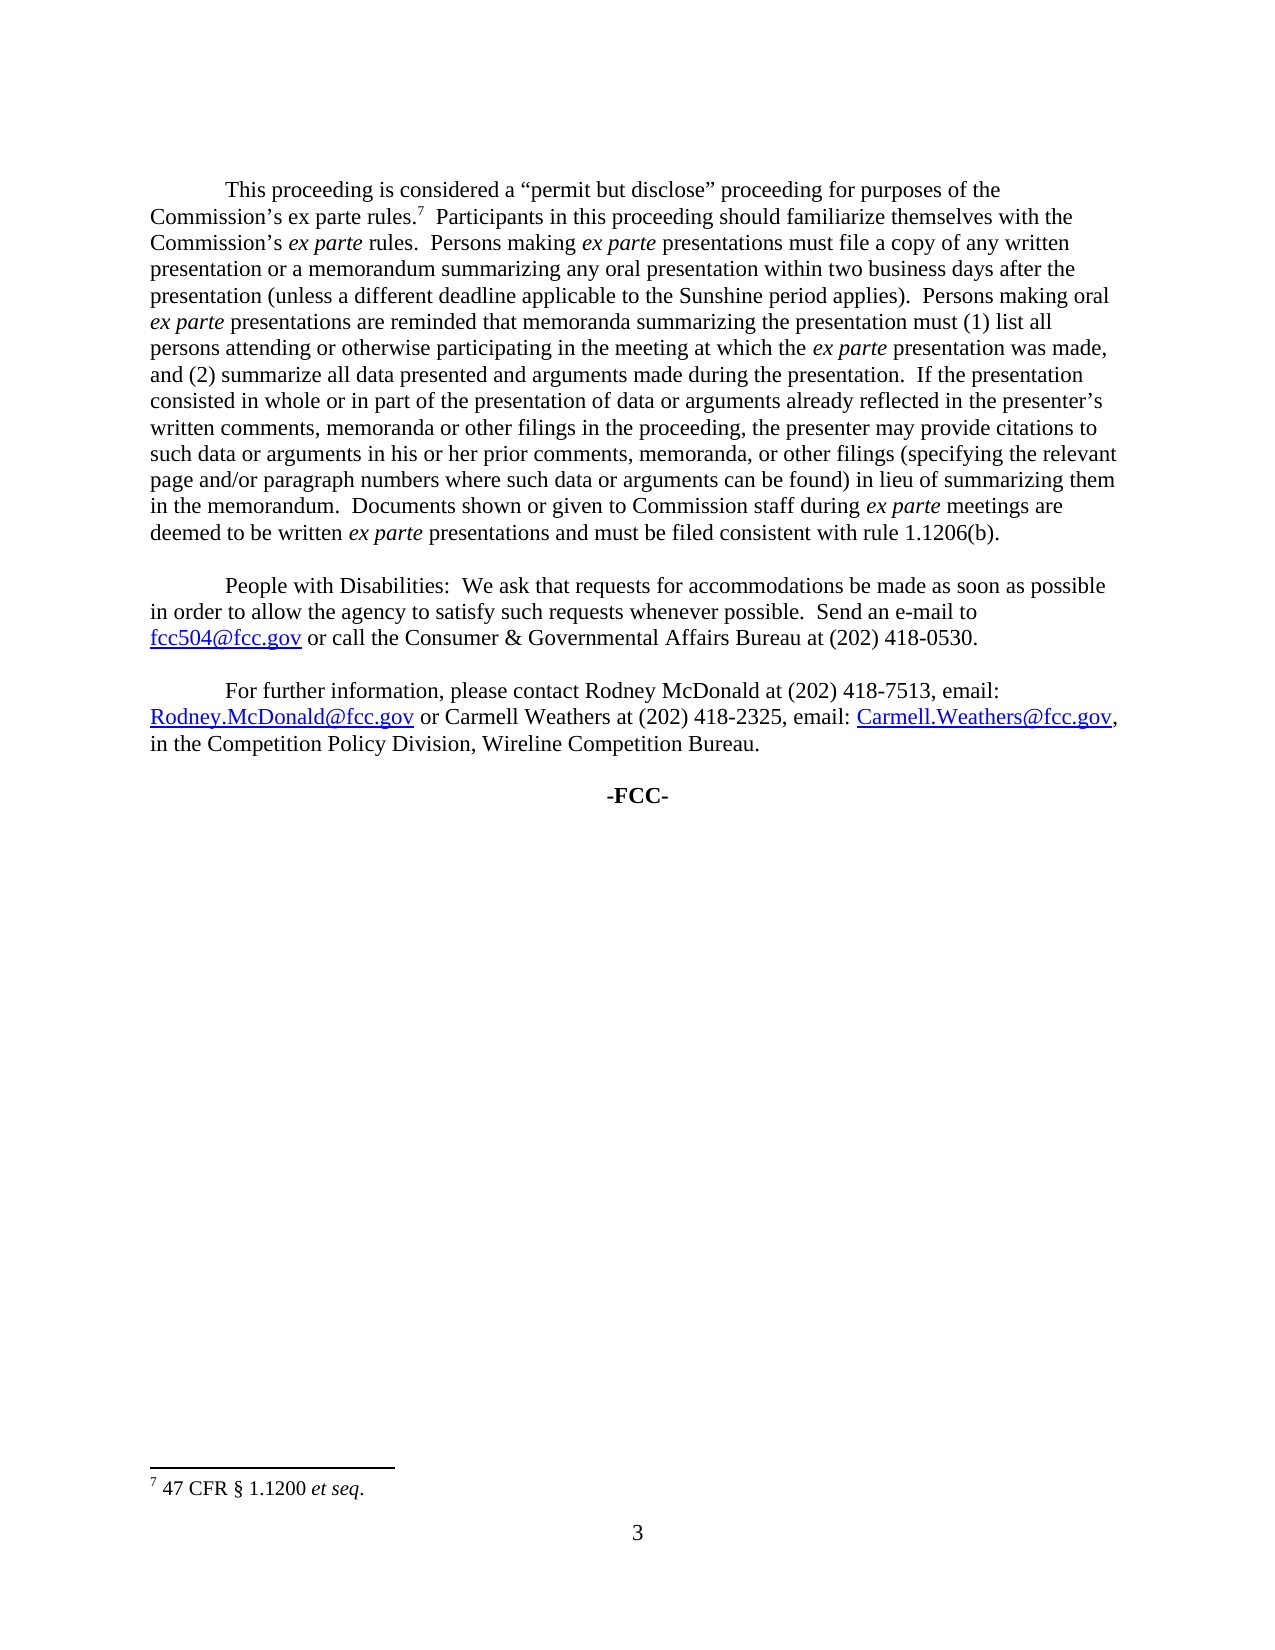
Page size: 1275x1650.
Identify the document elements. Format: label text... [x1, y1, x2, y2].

text People with Disabilities: We ask that requests for accommodations be made as soon as possible in order to allow the agency to satisfy such requests whenever possible. Send an e-mail to fcc504@fcc.gov or call the Consumer & Governmental Affairs Bureau at (202) 418-0530. [150, 572, 1125, 651]
text This proceeding is considered a “permit but disclose” proceeding for purposes of the Commission’s ex parte rules. Participants in this proceeding should familiarize themselves with the Commission’s ex parte rules. Persons making ex parte presentations must file a copy of any written presentation or a memorandum summarizing any oral presentation within two business days after the presentation (unless a different deadline applicable to the Sunshine period applies). Persons making oral ex parte presentations are reminded that memoranda summarizing the presentation must (1) list all persons attending or otherwise participating in the meeting at which the ex parte presentation was made, and (2) summarize all data presented and arguments made during the presentation. If the presentation consisted in whole or in part of the presentation of data or arguments already reflected in the presenter’s written comments, memoranda or other filings in the proceeding, the presenter may provide citations to such data or arguments in his or her prior comments, memoranda, or other filings (specifying the relevant page and/or paragraph numbers where such data or arguments can be found) in lieu of summarizing them in the memorandum. Documents shown or given to Commission staff during ex parte meetings are deemed to be written ex parte presentations and must be filed consistent with rule 1.1206(b). [150, 176, 1125, 545]
text For further information, please contact Rodney McDonald at (202) 418-7513, email: Rodney.McDonald@fcc.gov or Carmell Weathers at (202) 418-2325, email: Carmell.Weathers@fcc.gov, in the Competition Policy Division, Wireline Competition Bureau. [150, 677, 1125, 756]
text -FCC- [150, 782, 1125, 809]
